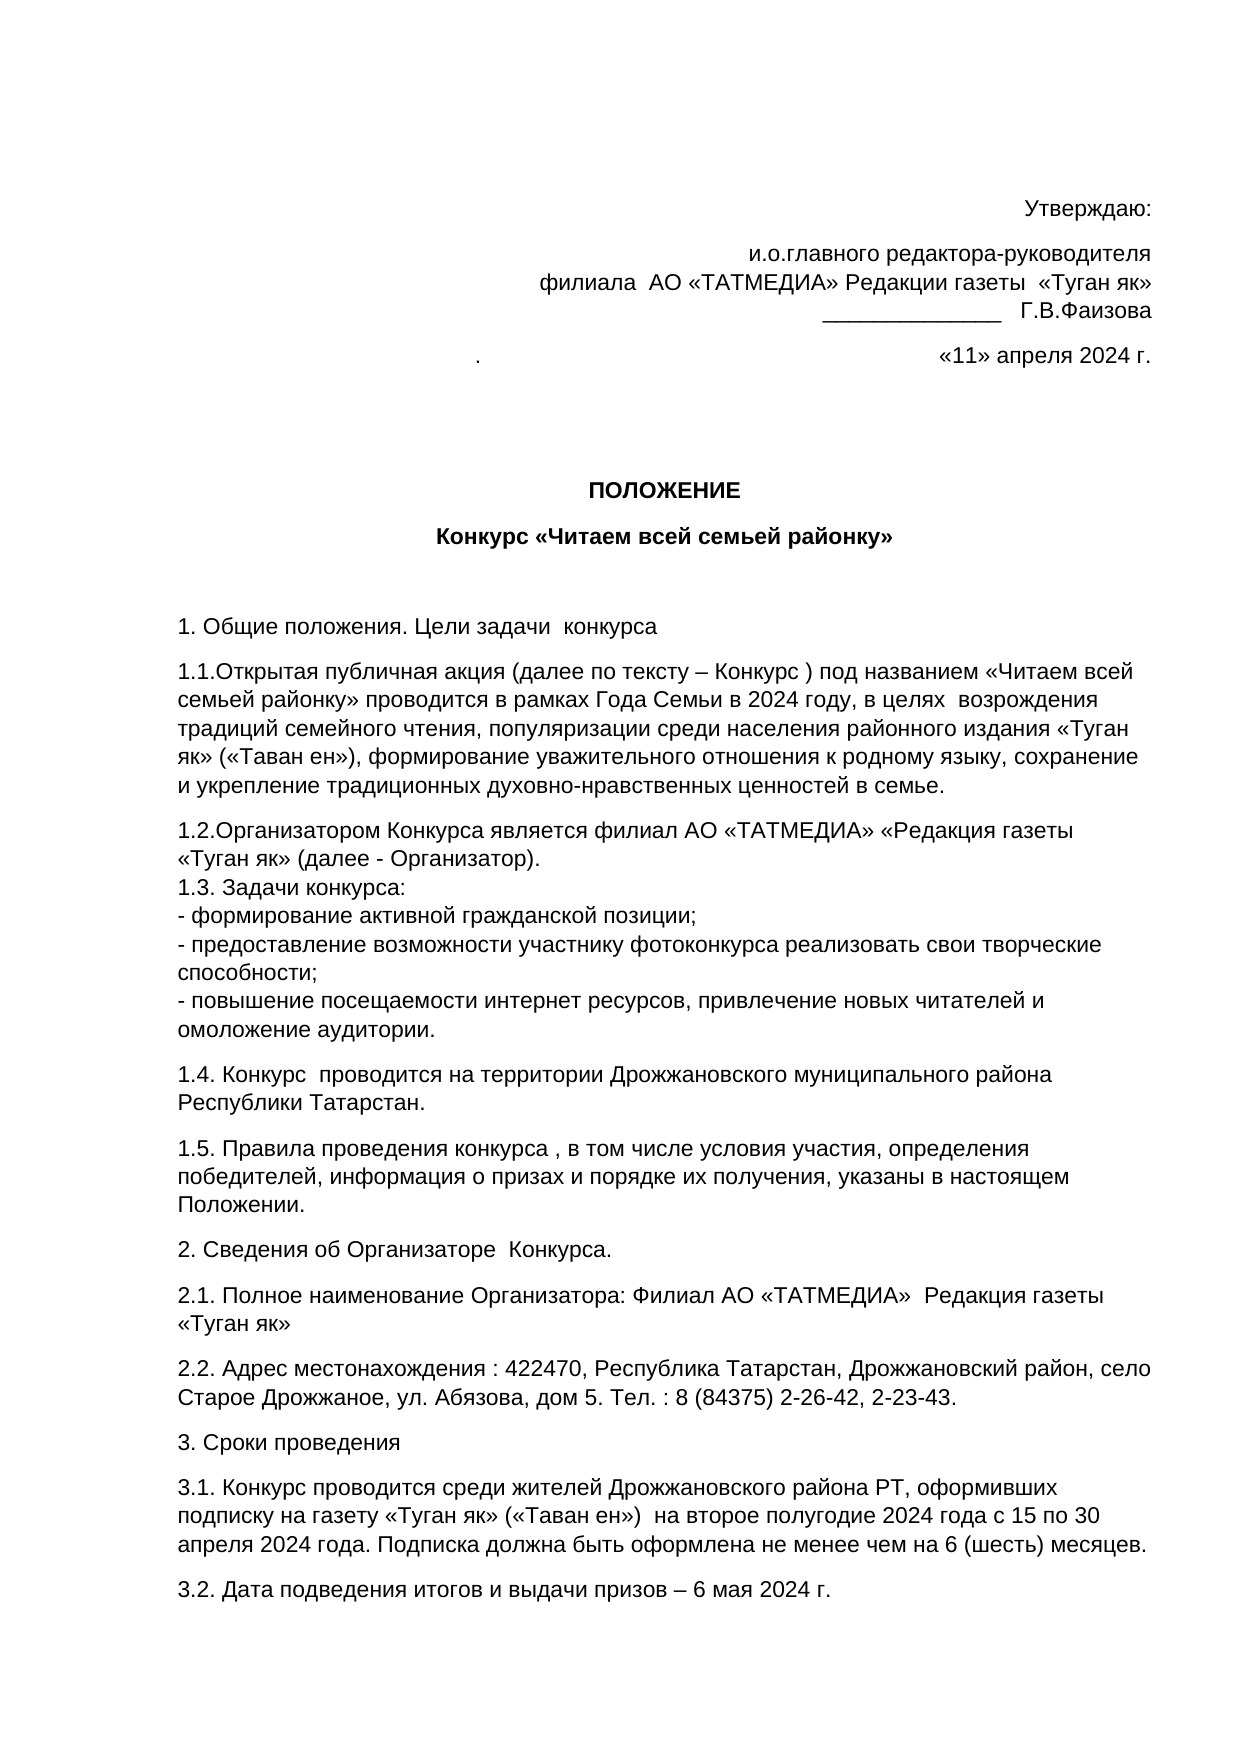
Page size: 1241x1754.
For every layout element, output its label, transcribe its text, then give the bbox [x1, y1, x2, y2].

text 2.2. Адрес местонахождения : 422470, Республика Татарстан, Дрожжановский район, село Старое Дрожжаное, ул. Абязова, дом 5. Тел. : 8 (84375) 2-26-42, 2-23-43. [177, 1355, 1152, 1410]
text 1.4. Конкурс проводится на территории Дрожжановского муниципального района Республики Татарстан. [177, 1061, 1152, 1116]
text 1.2.Организатором Конкурса является филиал АО «ТАТМЕДИА» «Редакция газеты «Туган як» (далее - Организатор). 1.3. Задачи конкурса: - формирование активной гражданской позиции; - предоставление возможности участнику фотоконкурса реализовать свои творческие способности; - повышение посещаемости интернет ресурсов, привлечение новых читателей и омоложение аудитории. [177, 817, 1152, 1042]
text 1. Общие положения. Цели задачи конкурса [177, 613, 1152, 639]
text 2.1. Полное наименование Организатора: Филиал АО «ТАТМЕДИА» Редакция газеты «Туган як» [177, 1282, 1152, 1336]
text Конкурс «Читаем всей семьей районку» [177, 523, 1152, 549]
text 2. Сведения об Организаторе Конкурса. [177, 1236, 1152, 1263]
text . «11» апреля 2024 г. [177, 342, 1152, 368]
text 3.2. Дата подведения итогов и выдачи призов – 6 мая 2024 г. [177, 1576, 1152, 1602]
text 3. Сроки проведения [177, 1429, 1152, 1455]
text 1.5. Правила проведения конкурса , в том числе условия участия, определения победителей, информация о призах и порядке их получения, указаны в настоящем Положении. [177, 1134, 1152, 1218]
text ПОЛОЖЕНИЕ [177, 477, 1152, 504]
text 3.1. Конкурс проводится среди жителей Дрожжановского района РТ, оформивших подписку на газету «Туган як» («Таван ен») на второе полугодие 2024 года с 15 по 30 апреля 2024 года. Подписка должна быть оформлена не менее чем на 6 (шесть) месяцев. [177, 1474, 1152, 1557]
text 1.1.Открытая публичная акция (далее по тексту – Конкурс ) под названием «Читаем всей семьей районку» проводится в рамках Года Семьи в 2024 году, в целях возрождения традиций семейного чтения, популяризации среди населения районного издания «Туган як» («Таван ен»), формирование уважительного отношения к родному языку, сохранение и укрепление традиционных духовно-нравственных ценностей в семье. [177, 658, 1152, 798]
text и.о.главного редактора-руководителя филиала АО «ТАТМЕДИА» Редакции газеты «Туган як» ______________ Г.В.Фаизова [177, 240, 1152, 323]
text Утверждаю: [177, 165, 1152, 221]
